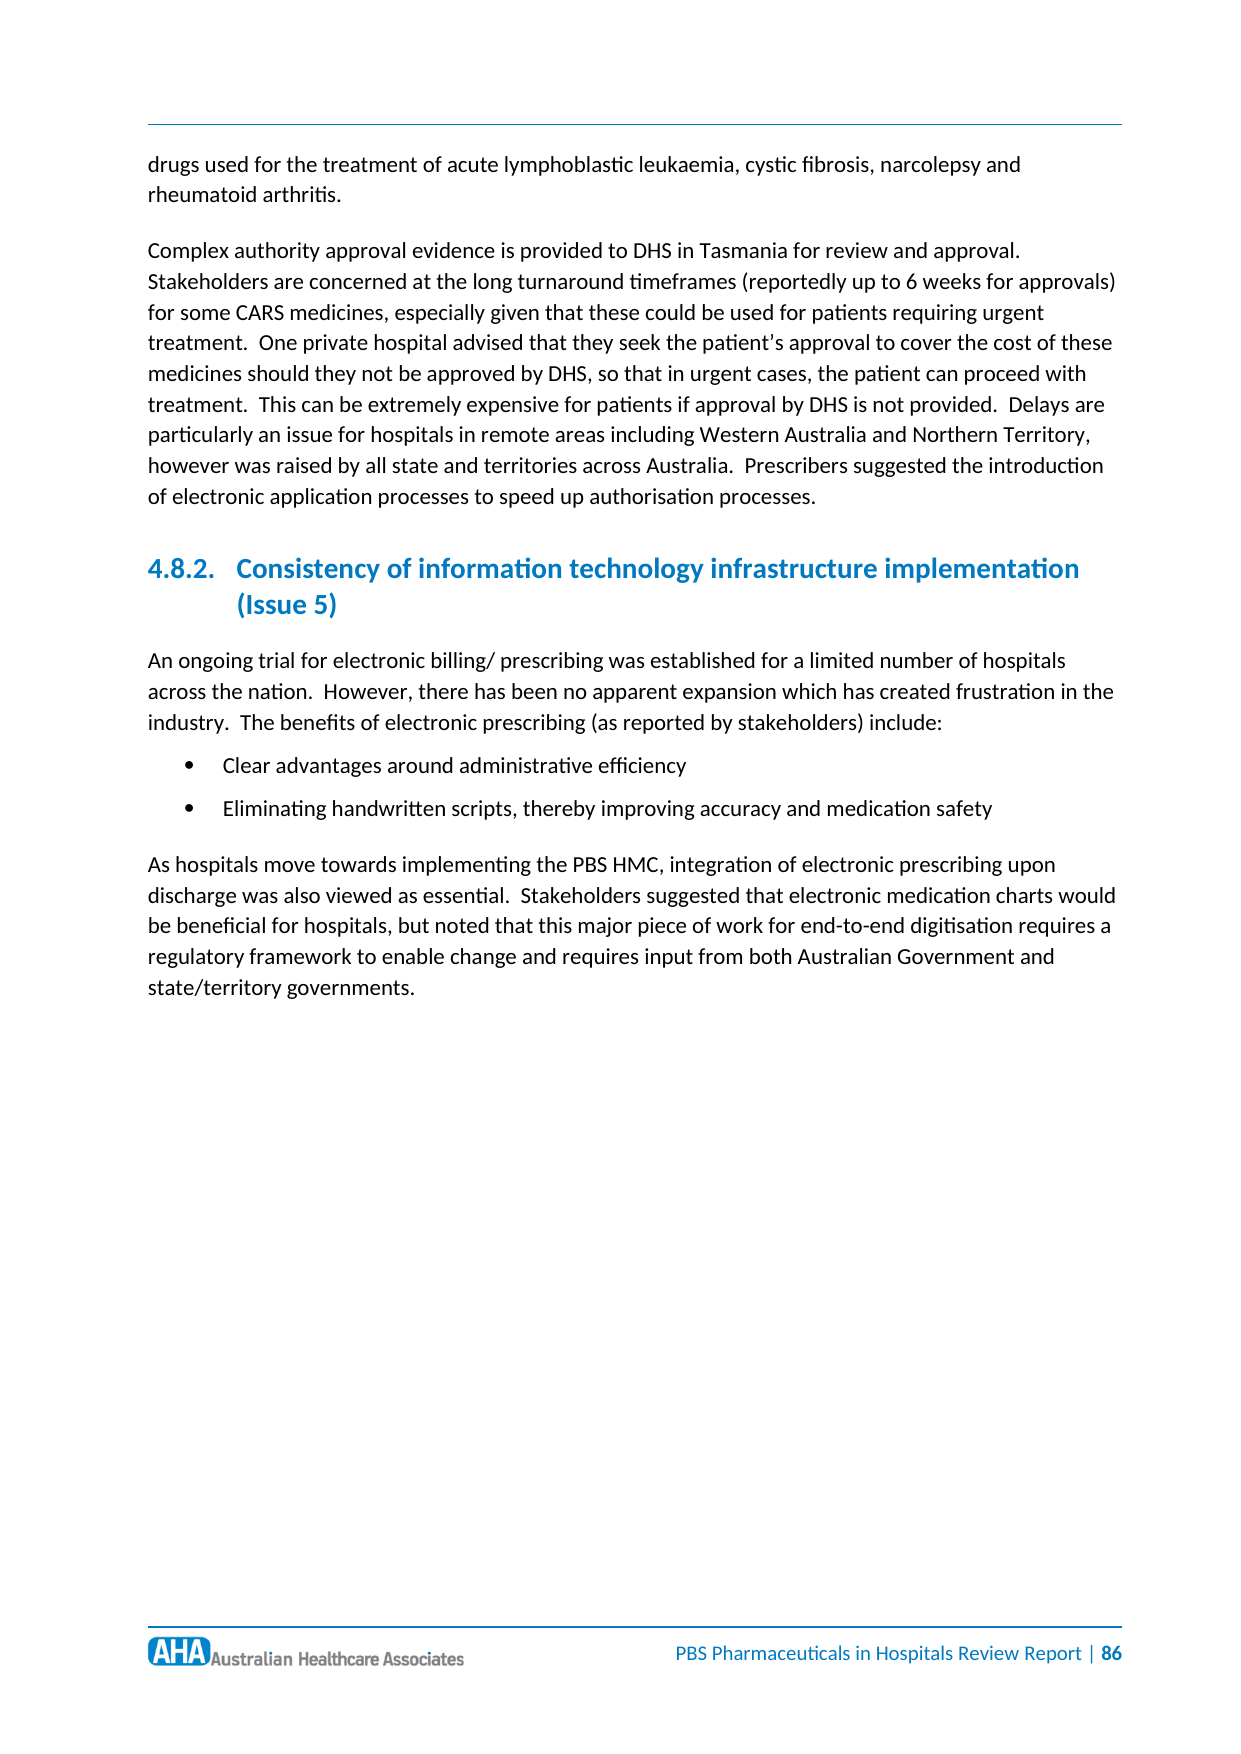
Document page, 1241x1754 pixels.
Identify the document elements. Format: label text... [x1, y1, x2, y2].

text Clear advantages around administrative efficiency [185, 751, 1122, 779]
subtitle Consistency of information technology infrastructure implementation (Issue 5) [148, 550, 1122, 622]
text As hospitals move towards implementing the PBS HMC, integration of electronic prescribing upon discharge was also viewed as essential. Stakeholders suggested that electronic medication charts would be beneficial for hospitals, but noted that this major piece of work for end-to-end digitisation requires a regulatory framework to enable change and requires input from both Australian Government and state/territory governments. [148, 850, 1122, 1001]
text Eliminating handwritten scripts, thereby improving accuracy and medication safety [185, 794, 1122, 822]
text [148, 150, 1122, 208]
text An ongoing trial for electronic billing/ prescribing was established for a limited number of hospitals across the nation. However, there has been no apparent expansion which has created frustration in the industry. The benefits of electronic prescribing (as reported by stakeholders) include: [148, 647, 1122, 736]
text Complex authority approval evidence is provided to DHS in Tasmania for review and approval. Stakeholders are concerned at the long turnaround timeframes (reportedly up to 6 weeks for approvals) for some CARS medicines, especially given that these could be used for patients requiring urgent treatment. One private hospital advised that they seek the patient’s approval to cover the cost of these medicines should they not be approved by DHS, so that in urgent cases, the patient can proceed with treatment. This can be extremely expensive for patients if approval by DHS is not provided. Delays are particularly an issue for hospitals in remote areas including Western Australia and Northern Territory, however was raised by all state and territories across Australia. Prescribers suggested the introduction of electronic application processes to speed up authorisation processes. [148, 236, 1122, 510]
picture [147, 1636, 464, 1666]
